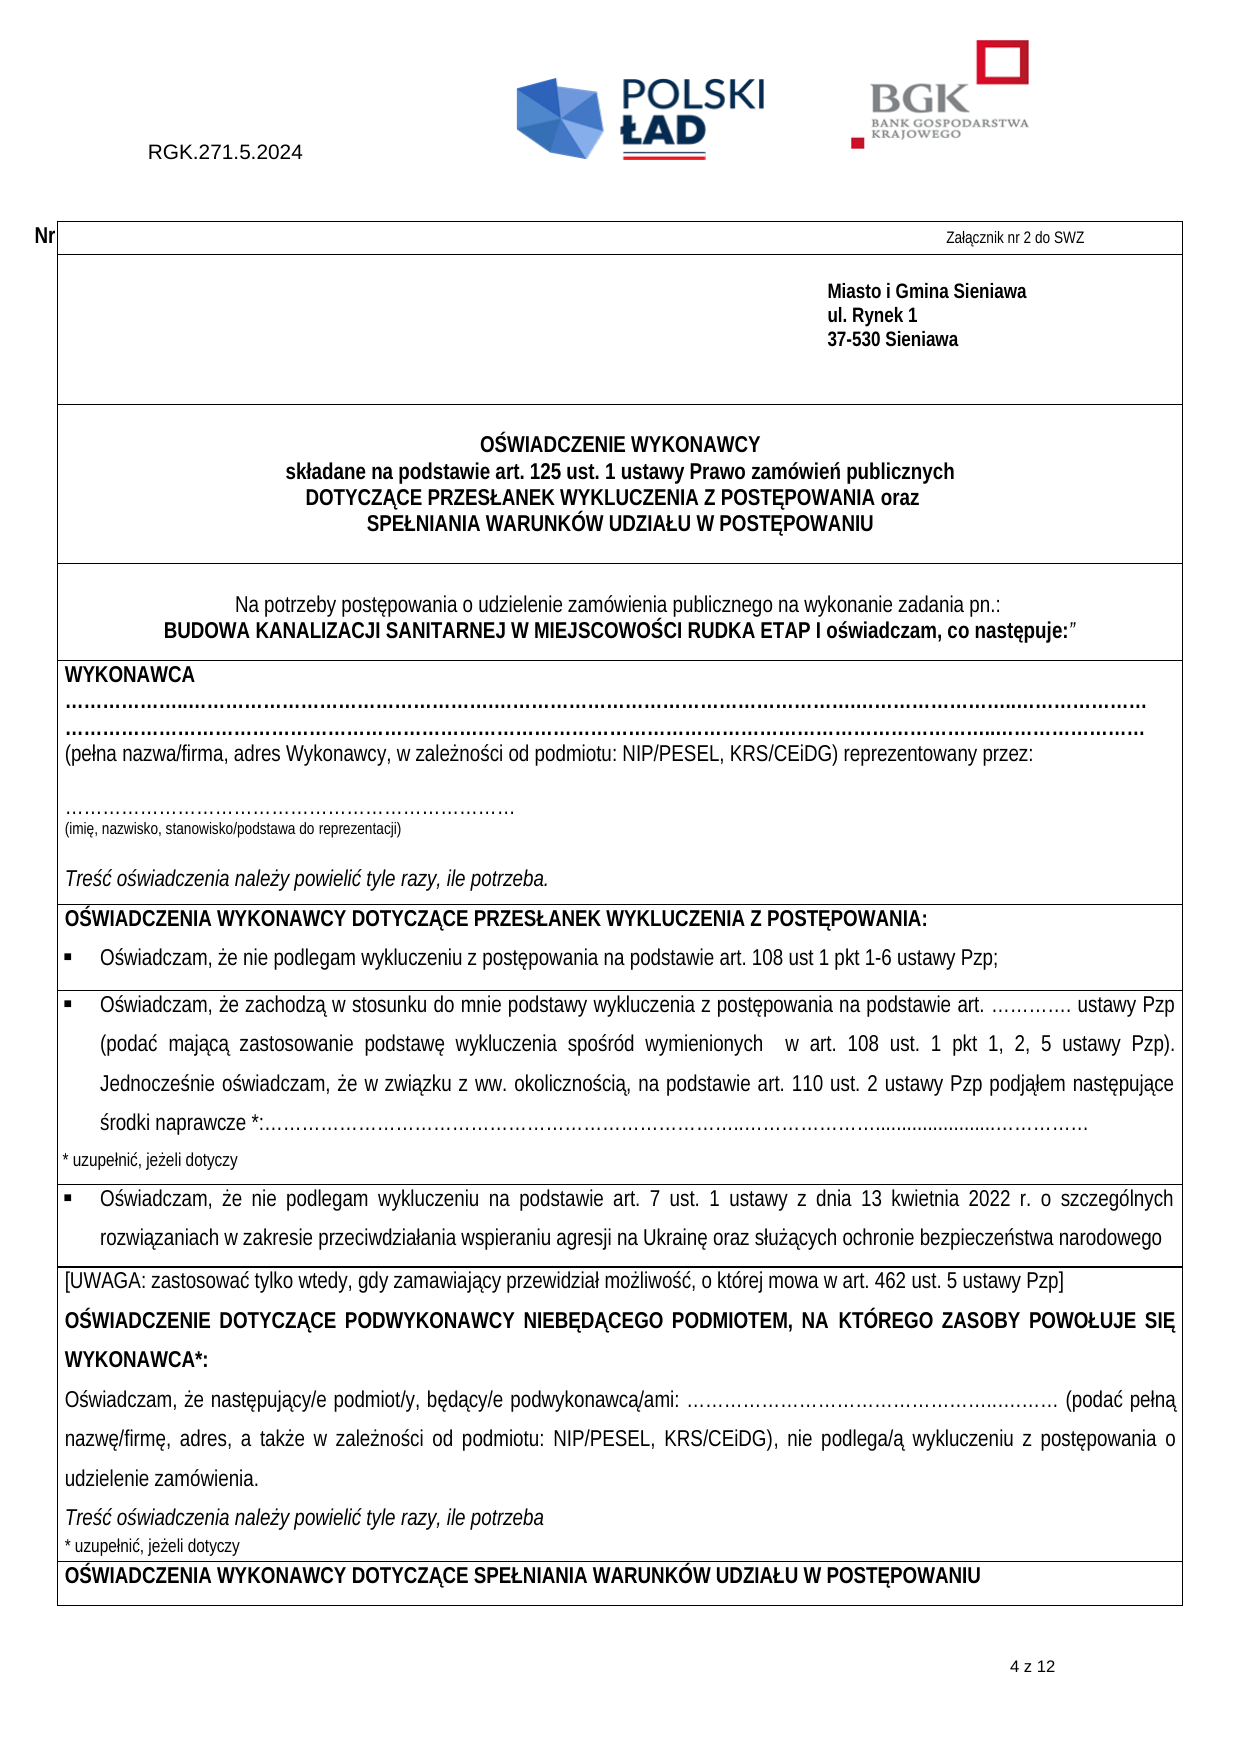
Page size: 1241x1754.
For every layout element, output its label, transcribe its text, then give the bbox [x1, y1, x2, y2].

picture [516, 78, 764, 160]
table_cell Oświadczam, że nie podlegam wykluczeniu na podstawie art. 7 ust. 1 ustawy z dnia 13 kwietnia 2022 r. o szczególnych rozwiązaniach w zakresie przeciwdziałania wspieraniu agresji na Ukrainę oraz służących ochronie bezpieczeństwa narodowego [58, 1185, 1182, 1266]
table_cell Oświadczam, że zachodzą w stosunku do mnie podstawy wykluczenia z postępowania na podstawie art. …………. ustawy Pzp (podać mającą zastosowanie podstawę wykluczenia spośród wymienionych w art. 108 ust. 1 pkt 1, 2, 5 ustawy Pzp). Jednocześnie oświadczam, że w związku z ww. okolicznością, na podstawie art. 110 ust. 2 ustawy Pzp podjąłem następujące środki naprawcze *:…………………………………………………………………..………………….......................…………… * uzupełnić, jeżeli dotyczy [58, 991, 1182, 1183]
table_cell WYKONAWCA ………………..………………………………………….………………………………………………….……………………..………………… …………………………………………………………………………………………………………………………………..…………………… (pełna nazwa/firma, adres Wykonawcy, w zależności od podmiotu: NIP/PESEL, KRS/CEiDG) reprezentowany przez: ……………………………………………………………… (imię, nazwisko, stanowisko/podstawa do reprezentacji) Treść oświadczenia należy powielić tyle razy, ile potrzeba. [58, 661, 1182, 904]
table_header Nr Załącznik nr 2 do SWZ [58, 222, 1182, 254]
table_cell Miasto i Gmina Sieniawa ul. Rynek 1 37-530 Sieniawa [58, 255, 1182, 404]
picture [838, 29, 1042, 160]
table_cell OŚWIADCZENIA WYKONAWCY DOTYCZĄCE PRZESŁANEK WYKLUCZENIA Z POSTĘPOWANIA: Oświadczam, że nie podlegam wykluczeniu z postępowania na podstawie art. 108 ust 1 pkt 1-6 ustawy Pzp; [58, 905, 1182, 990]
table_cell [UWAGA: zastosować tylko wtedy, gdy zamawiający przewidział możliwość, o której mowa w art. 462 ust. 5 ustawy Pzp] OŚWIADCZENIE DOTYCZĄCE PODWYKONAWCY NIEBĘDĄCEGO PODMIOTEM, NA KTÓREGO ZASOBY POWOŁUJE SIĘ WYKONAWCA*: Oświadczam, że następujący/e podmiot/y, będący/e podwykonawcą/ami: …………………………………………..….…… (podać pełną nazwę/firmę, adres, a także w zależności od podmiotu: NIP/PESEL, KRS/CEiDG), nie podlega/ą wykluczeniu z postępowania o udzielenie zamówienia. Treść oświadczenia należy powielić tyle razy, ile potrzeba * uzupełnić, jeżeli dotyczy [58, 1268, 1182, 1561]
table_cell OŚWIADCZENIE WYKONAWCY składane na podstawie art. 125 ust. 1 ustawy Prawo zamówień publicznych DOTYCZĄCE PRZESŁANEK WYKLUCZENIA Z POSTĘPOWANIA oraz SPEŁNIANIA WARUNKÓW UDZIAŁU W POSTĘPOWANIU [58, 405, 1182, 563]
table_cell Na potrzeby postępowania o udzielenie zamówienia publicznego na wykonanie zadania pn.: BUDOWA KANALIZACJI SANITARNEJ W MIEJSCOWOŚCI RUDKA ETAP I oświadczam, co następuje:” [58, 564, 1182, 660]
